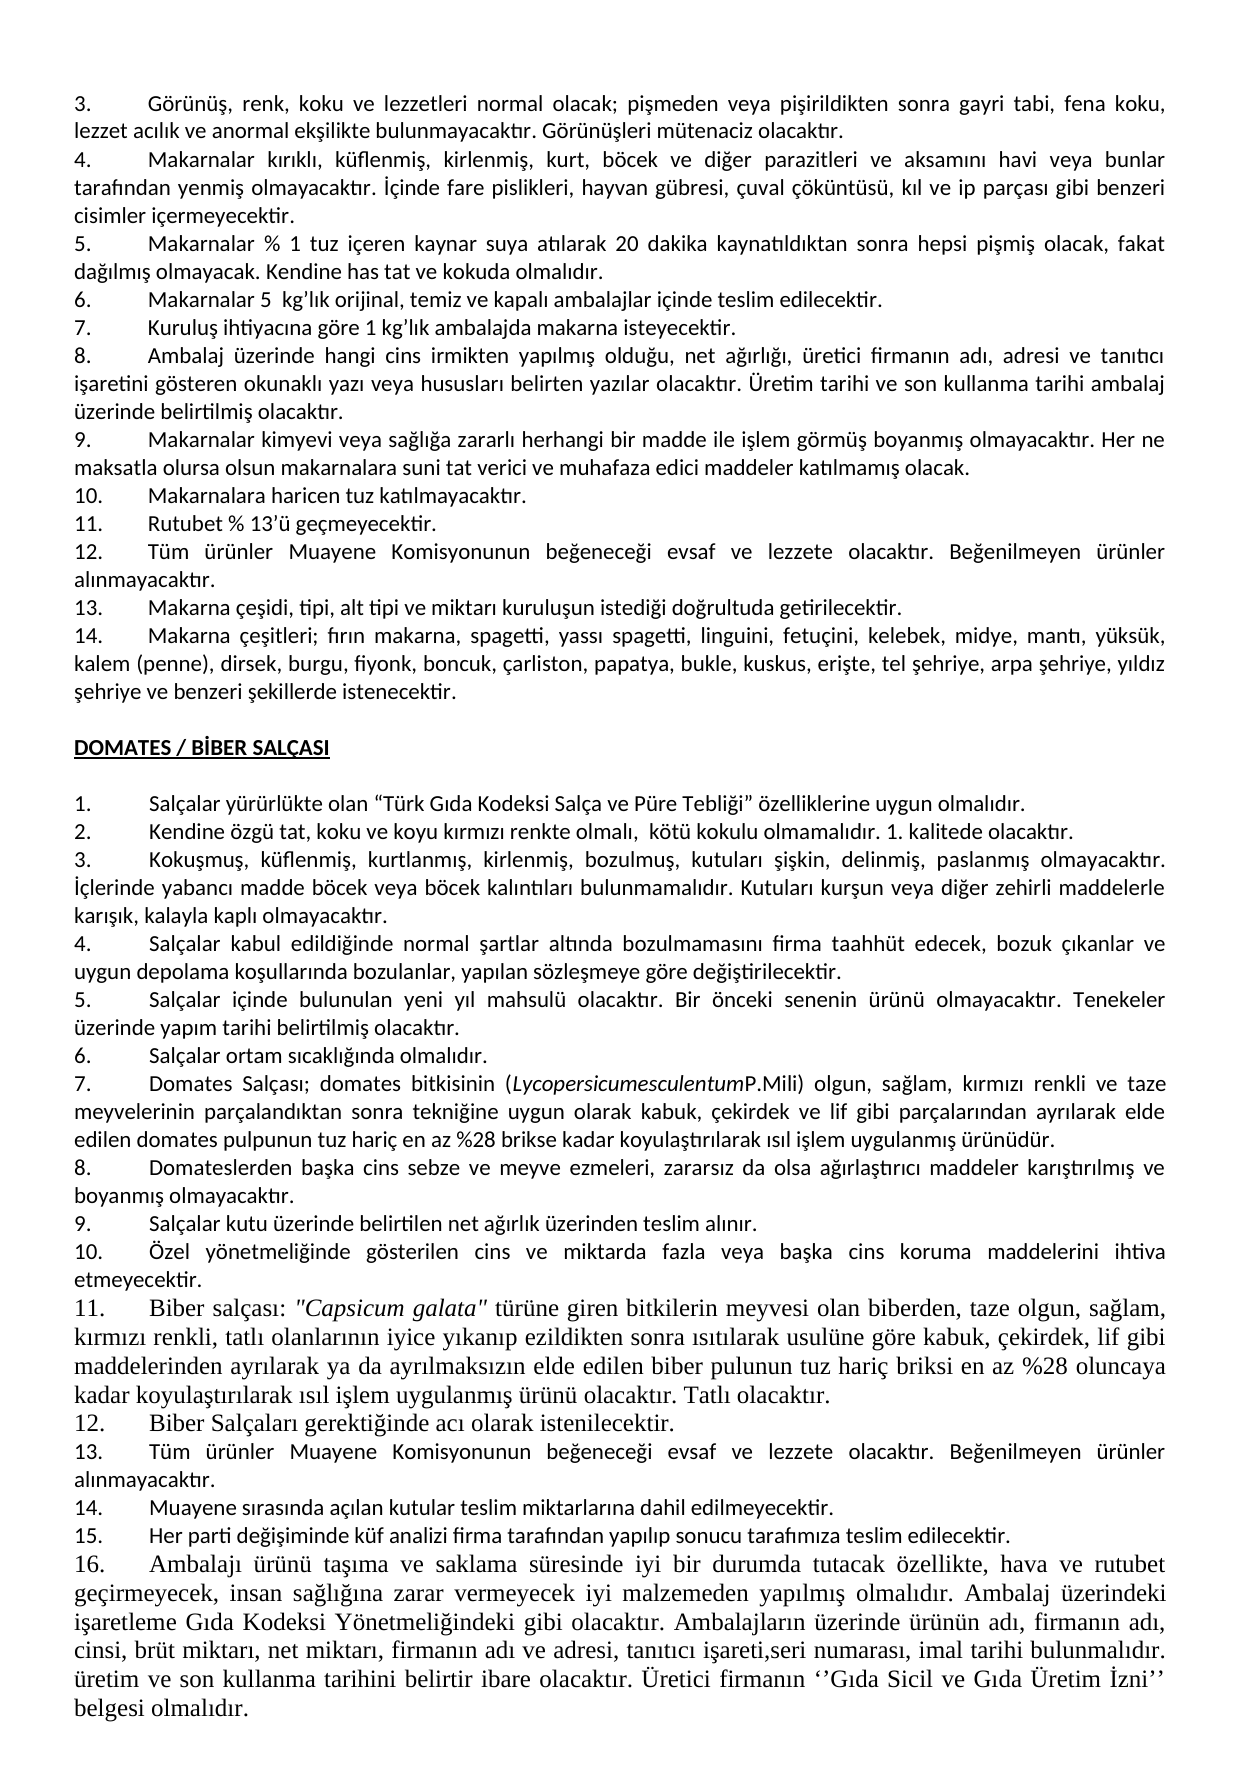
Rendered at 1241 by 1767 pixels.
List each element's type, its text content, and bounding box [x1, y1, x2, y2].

list Ambalaj üzerinde hangi cins irmikten yapılmış olduğu, net ağırlığı, üretici firmanın adı, adresi ve tanıtıcı işaretini gösteren okunaklı yazı veya hususları belirten yazılar olacaktır. Üretim tarihi ve son kullanma tarihi ambalaj üzerinde belirtilmiş olacaktır. [74, 341, 1167, 425]
list Makarnalar % 1 tuz içeren kaynar suya atılarak 20 dakika kaynatıldıktan sonra hepsi pişmiş olacak, fakat dağılmış olmayacak. Kendine has tat ve kokuda olmalıdır. [74, 229, 1167, 285]
list Salçalar içinde bulunulan yeni yıl mahsulü olacaktır. Bir önceki senenin ürünü olmayacaktır. Tenekeler üzerinde yapım tarihi belirtilmiş olacaktır. [74, 985, 1167, 1041]
list Salçalar ortam sıcaklığında olmalıdır. [74, 1041, 1167, 1069]
list Tüm ürünler Muayene Komisyonunun beğeneceği evsaf ve lezzete olacaktır. Beğenilmeyen ürünler alınmayacaktır. [74, 537, 1167, 593]
list Biber Salçaları gerektiğinde acı olarak istenilecektir. [74, 1408, 1167, 1437]
list Muayene sırasında açılan kutular teslim miktarlarına dahil edilmeyecektir. [74, 1493, 1167, 1521]
list Salçalar kutu üzerinde belirtilen net ağırlık üzerinden teslim alınır. [74, 1209, 1167, 1237]
list Ambalajı ürünü taşıma ve saklama süresinde iyi bir durumda tutacak özellikte, hava ve rutubet geçirmeyecek, insan sağlığına zarar vermeyecek iyi malzemeden yapılmış olmalıdır. Ambalaj üzerindeki işaretleme Gıda Kodeksi Yönetmeliğindeki gibi olacaktır. Ambalajların üzerinde ürünün adı, firmanın adı, cinsi, brüt miktarı, net miktarı, firmanın adı ve adresi, tanıtıcı işareti,seri numarası, imal tarihi bulunmalıdır. üretim ve son kullanma tarihini belirtir ibare olacaktır. Üretici firmanın ‘’Gıda Sicil ve Gıda Üretim İzni’’ belgesi olmalıdır. [74, 1549, 1167, 1722]
text DOMATES / BİBER SALÇASI [74, 733, 1167, 761]
list Salçalar kabul edildiğinde normal şartlar altında bozulmamasını firma taahhüt edecek, bozuk çıkanlar ve uygun depolama koşullarında bozulanlar, yapılan sözleşmeye göre değiştirilecektir. [74, 929, 1167, 985]
list Domateslerden başka cins sebze ve meyve ezmeleri, zararsız da olsa ağırlaştırıcı maddeler karıştırılmış ve boyanmış olmayacaktır. [74, 1153, 1167, 1209]
list Biber salçası: "Capsicum galata" türüne giren bitkilerin meyvesi olan biberden, taze olgun, sağlam, kırmızı renkli, tatlı olanlarının iyice yıkanıp ezildikten sonra ısıtılarak usulüne göre kabuk, çekirdek, lif gibi maddelerinden ayrılarak ya da ayrılmaksızın elde edilen biber pulunun tuz hariç briksi en az %28 oluncaya kadar koyulaştırılarak ısıl işlem uygulanmış ürünü olacaktır. Tatlı olacaktır. [74, 1293, 1167, 1408]
list Kokuşmuş, küflenmiş, kurtlanmış, kirlenmiş, bozulmuş, kutuları şişkin, delinmiş, paslanmış olmayacaktır. İçlerinde yabancı madde böcek veya böcek kalıntıları bulunmamalıdır. Kutuları kurşun veya diğer zehirli maddelerle karışık, kalayla kaplı olmayacaktır. [74, 845, 1167, 929]
list Tüm ürünler Muayene Komisyonunun beğeneceği evsaf ve lezzete olacaktır. Beğenilmeyen ürünler alınmayacaktır. [74, 1437, 1167, 1493]
list Özel yönetmeliğinde gösterilen cins ve miktarda fazla veya başka cins koruma maddelerini ihtiva etmeyecektir. [74, 1237, 1167, 1293]
list Makarnalara haricen tuz katılmayacaktır. [74, 481, 1167, 509]
list Makarnalar kimyevi veya sağlığa zararlı herhangi bir madde ile işlem görmüş boyanmış olmayacaktır. Her ne maksatla olursa olsun makarnalara suni tat verici ve muhafaza edici maddeler katılmamış olacak. [74, 425, 1167, 481]
list Makarnalar 5 kg’lık orijinal, temiz ve kapalı ambalajlar içinde teslim edilecektir. [74, 285, 1167, 313]
list Domates Salçası; domates bitkisinin (LycopersicumesculentumP.Mili) olgun, sağlam, kırmızı renkli ve taze meyvelerinin parçalandıktan sonra tekniğine uygun olarak kabuk, çekirdek ve lif gibi parçalarından ayrılarak elde edilen domates pulpunun tuz hariç en az %28 brikse kadar koyulaştırılarak ısıl işlem uygulanmış ürünüdür. [74, 1069, 1167, 1153]
list Salçalar yürürlükte olan “Türk Gıda Kodeksi Salça ve Püre Tebliği” özelliklerine uygun olmalıdır. [74, 789, 1167, 817]
list Makarna çeşidi, tipi, alt tipi ve miktarı kuruluşun istediği doğrultuda getirilecektir. [74, 593, 1167, 621]
list Kendine özgü tat, koku ve koyu kırmızı renkte olmalı, kötü kokulu olmamalıdır. 1. kalitede olacaktır. [74, 817, 1167, 845]
list Kuruluş ihtiyacına göre 1 kg’lık ambalajda makarna isteyecektir. [74, 313, 1167, 341]
list Makarna çeşitleri; fırın makarna, spagetti, yassı spagetti, linguini, fetuçini, kelebek, midye, mantı, yüksük, kalem (penne), dirsek, burgu, fiyonk, boncuk, çarliston, papatya, bukle, kuskus, erişte, tel şehriye, arpa şehriye, yıldız şehriye ve benzeri şekillerde istenecektir. [74, 621, 1167, 705]
list Makarnalar kırıklı, küflenmiş, kirlenmiş, kurt, böcek ve diğer parazitleri ve aksamını havi veya bunlar tarafından yenmiş olmayacaktır. İçinde fare pislikleri, hayvan gübresi, çuval çöküntüsü, kıl ve ip parçası gibi benzeri cisimler içermeyecektir. [74, 145, 1167, 229]
list Görünüş, renk, koku ve lezzetleri normal olacak; pişmeden veya pişirildikten sonra gayri tabi, fena koku, lezzet acılık ve anormal ekşilikte bulunmayacaktır. Görünüşleri mütenaciz olacaktır. [74, 89, 1167, 145]
list Her parti değişiminde küf analizi firma tarafından yapılıp sonucu tarafımıza teslim edilecektir. [74, 1521, 1167, 1549]
list Rutubet % 13’ü geçmeyecektir. [74, 509, 1167, 537]
